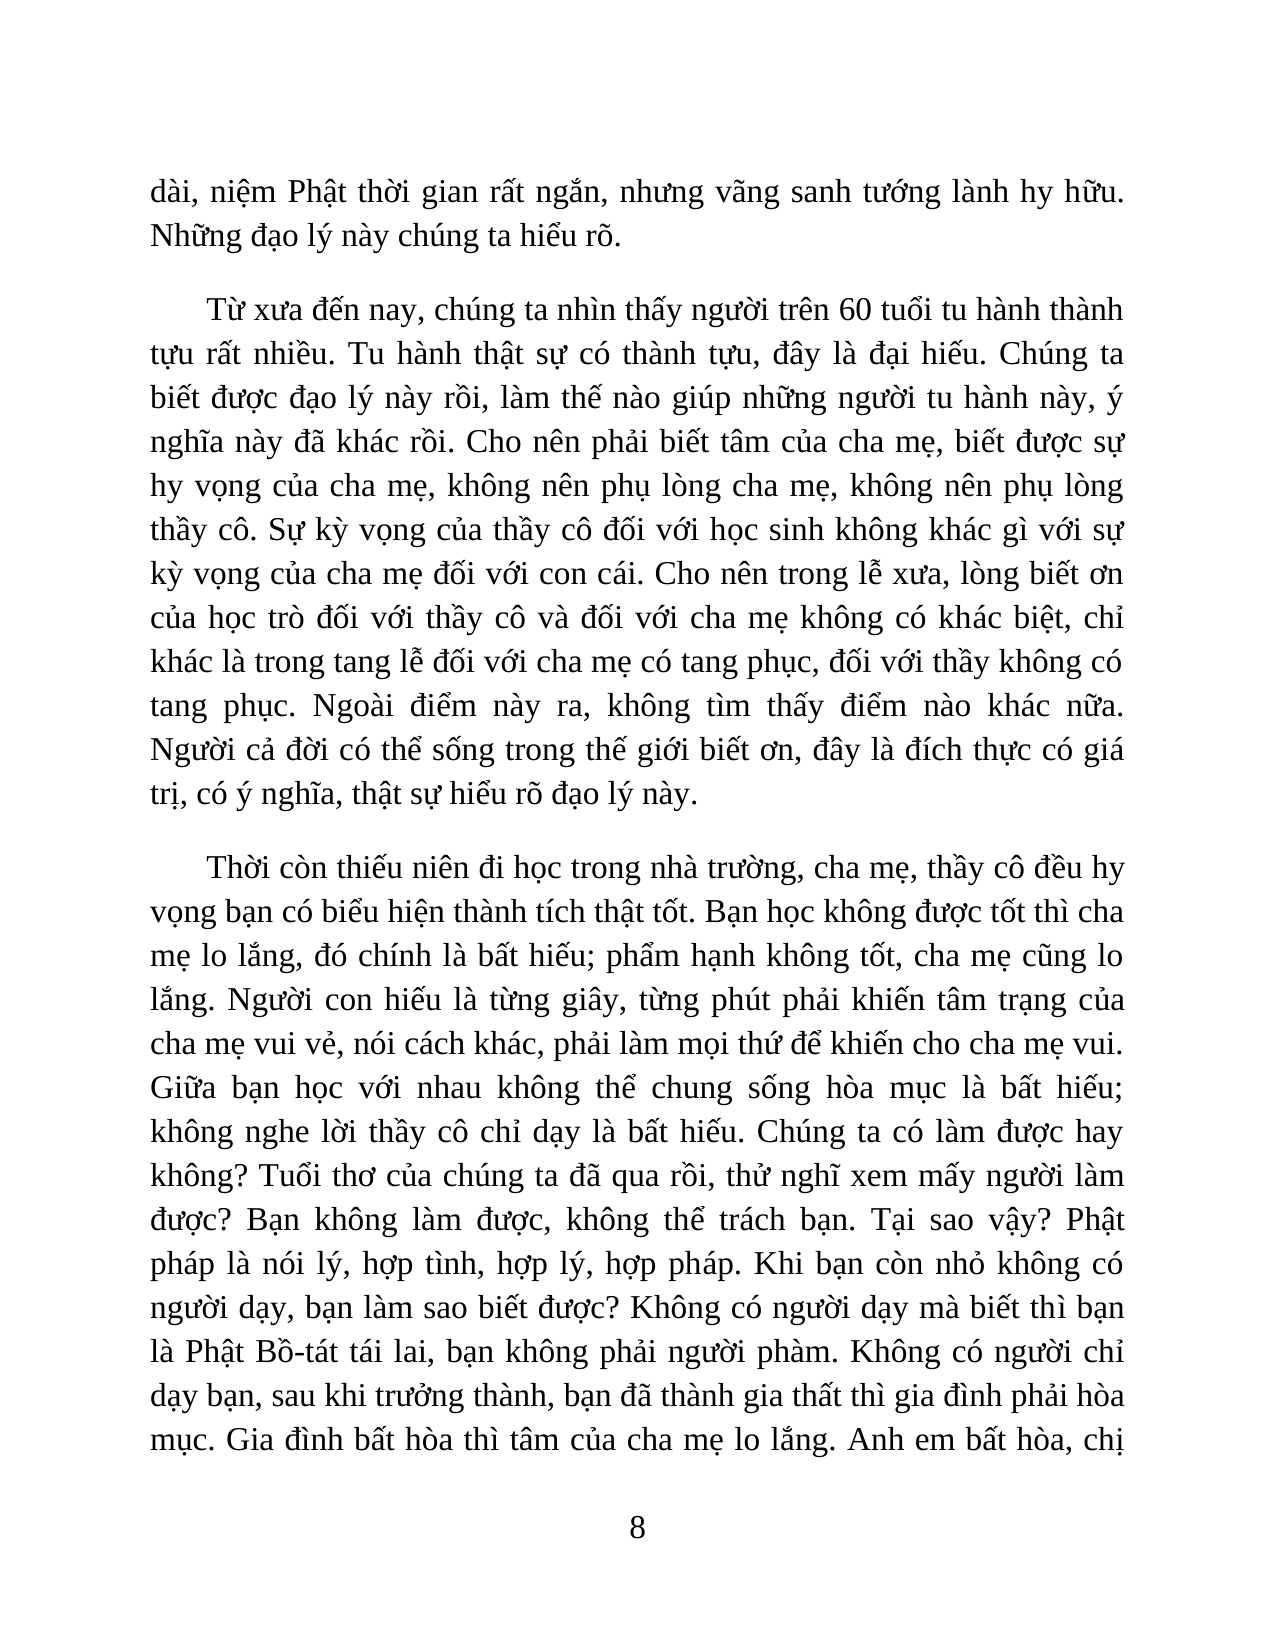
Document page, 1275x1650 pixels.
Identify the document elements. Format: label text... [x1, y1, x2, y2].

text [150, 847, 1125, 1458]
text Từ xưa đến nay, chúng ta nhìn thấy người trên 60 tuổi tu hành thành tựu rất nhiều. Tu hành thật sự có thành tựu, đây là đại hiếu. Chúng ta biết được đạo lý này rồi, làm thế nào giúp những người tu hành này, ý nghĩa này đã khác rồi. Cho nên phải biết tâm của cha mẹ, biết được sự hy vọng của cha mẹ, không nên phụ lòng cha mẹ, không nên phụ lòng thầy cô. Sự kỳ vọng của thầy cô đối với học sinh không khác gì với sự kỳ vọng của cha mẹ đối với con cái. Cho nên trong lễ xưa, lòng biết ơn của học trò đối với thầy cô và đối với cha mẹ không có khác biệt, chỉ khác là trong tang lễ đối với cha mẹ có tang phục, đối với thầy không có tang phục. Ngoài điểm này ra, không tìm thấy điểm nào khác nữa. Người cả đời có thể sống trong thế giới biết ơn, đây là đích thực có giá trị, có ý nghĩa, thật sự hiểu rõ đạo lý này. [150, 289, 1125, 812]
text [150, 172, 1125, 254]
